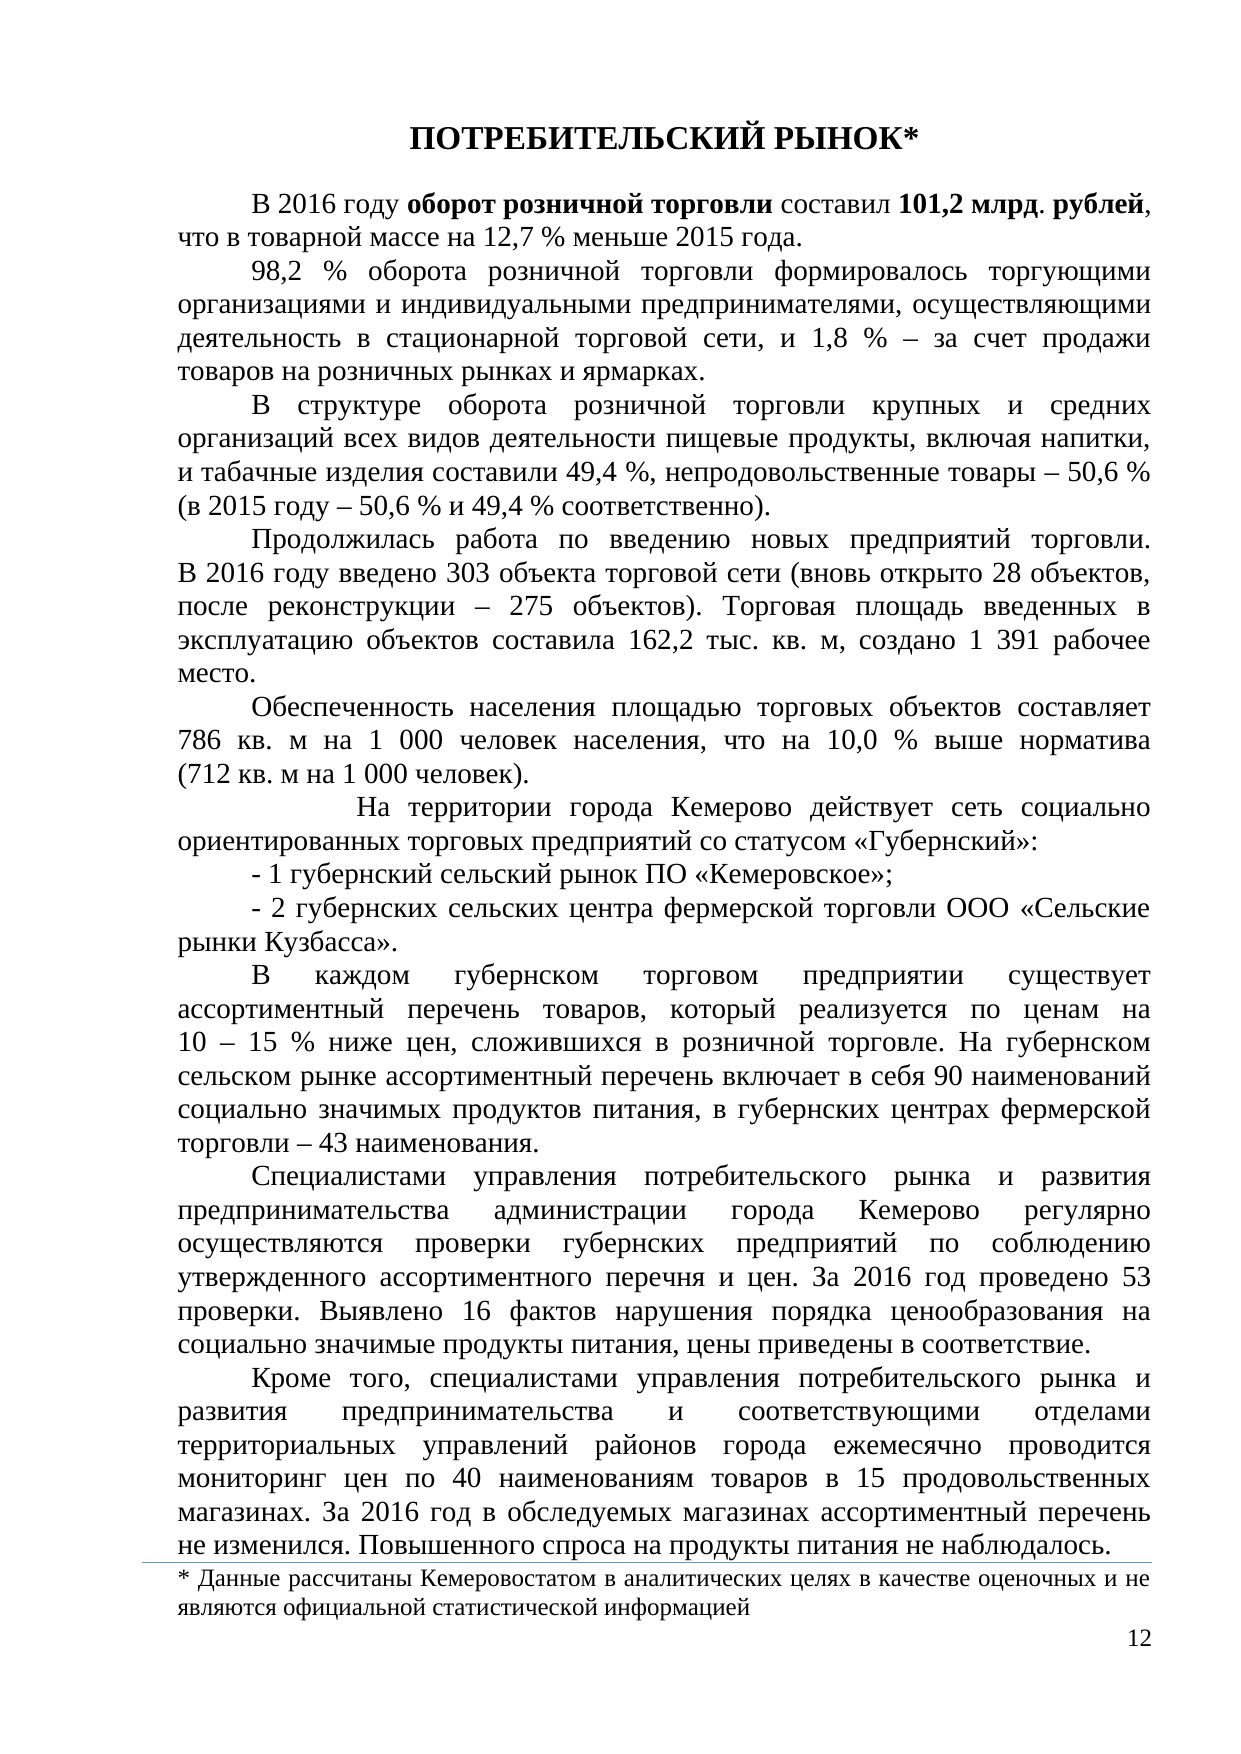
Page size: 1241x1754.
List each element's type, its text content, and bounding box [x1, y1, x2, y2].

text В структуре оборота розничной торговли крупных и средних организаций всех видов деятельности пищевые продукты, включая напитки, и табачные изделия составили 49,4 %, непродовольственные товары – 50,6 % (в 2015 году – 50,6 % и 49,4 % соответственно). [177, 387, 1152, 521]
text * Данные рассчитаны Кемеровостатом в аналитических целях в качестве оценочных и не являются официальной статистической информацией [177, 1563, 1152, 1621]
text - 1 губернский сельский рынок ПО «Кемеровское»; [177, 857, 1152, 890]
text Обеспеченность населения площадью торговых объектов составляет 786 кв. м на 1 000 человек населения, что на 10,0 % выше норматива (712 кв. м на 1 000 человек). [177, 689, 1152, 789]
text - 2 губернских сельских центра фермерской торговли ООО «Сельские рынки Кузбасса». [177, 890, 1152, 957]
text 98,2 % оборота розничной торговли формировалось торгующими организациями и индивидуальными предпринимателями, осуществляющими деятельность в стационарной торговой сети, и 1,8 % – за счет продажи товаров на розничных рынках и ярмарках. [177, 253, 1152, 387]
text Кроме того, специалистами управления потребительского рынка и развития предпринимательства и соответствующими отделами территориальных управлений районов города ежемесячно проводится мониторинг цен по 40 наименованиям товаров в 15 продовольственных магазинах. За 2016 год в обследуемых магазинах ассортиментный перечень не изменился. Повышенного спроса на продукты питания не наблюдалось. [177, 1360, 1152, 1561]
subtitle ПОТРЕБИТЕЛЬСКИЙ РЫНОК* [177, 118, 1152, 156]
text В каждом губернском торговом предприятии существует ассортиментный перечень товаров, который реализуется по ценам на 10 – 15 % ниже цен, сложившихся в розничной торговле. На губернском сельском рынке ассортиментный перечень включает в себя 90 наименований социально значимых продуктов питания, в губернских центрах фермерской торговли – 43 наименования. [177, 957, 1152, 1158]
text На территории города Кемерово действует сеть социально ориентированных торговых предприятий со статусом «Губернский»: [177, 789, 1152, 857]
text В 2016 году оборот розничной торговли составил 101,2 млрд. рублей, что в товарной массе на 12,7 % меньше 2015 года. [177, 186, 1152, 253]
text Продолжилась работа по введению новых предприятий торговли. В 2016 году введено 303 объекта торговой сети (вновь открыто 28 объектов, после реконструкции – 275 объектов). Торговая площадь введенных в эксплуатацию объектов составила 162,2 тыс. кв. м, создано 1 391 рабочее место. [177, 521, 1152, 689]
text Специалистами управления потребительского рынка и развития предпринимательства администрации города Кемерово регулярно осуществляются проверки губернских предприятий по соблюдению утвержденного ассортиментного перечня и цен. За 2016 год проведено 53 проверки. Выявлено 16 фактов нарушения порядка ценообразования на социально значимые продукты питания, цены приведены в соответствие. [177, 1158, 1152, 1360]
